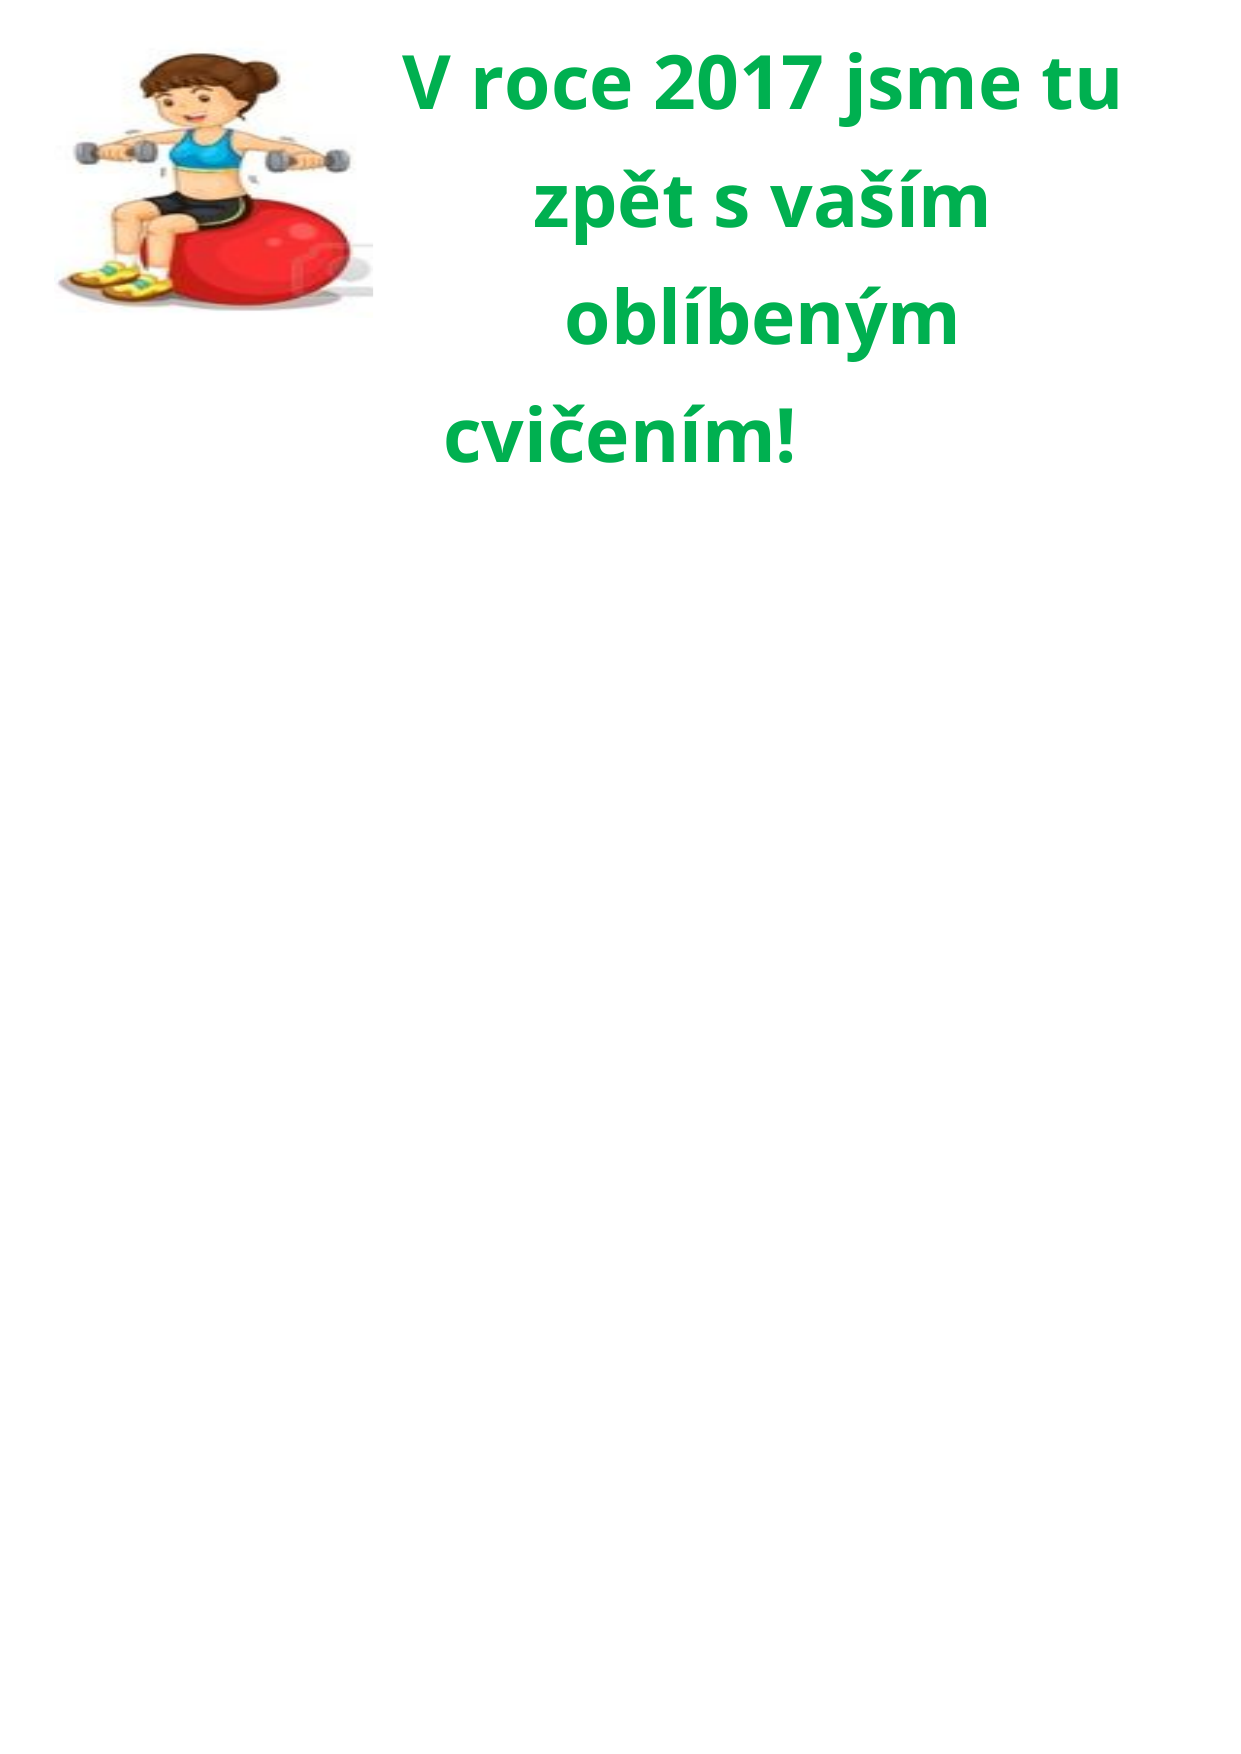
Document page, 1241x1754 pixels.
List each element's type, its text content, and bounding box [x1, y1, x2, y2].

text V roce 2017 jsme tu zpět s vaším oblíbeným cvičením! [106, 29, 1134, 484]
picture [54, 40, 374, 318]
